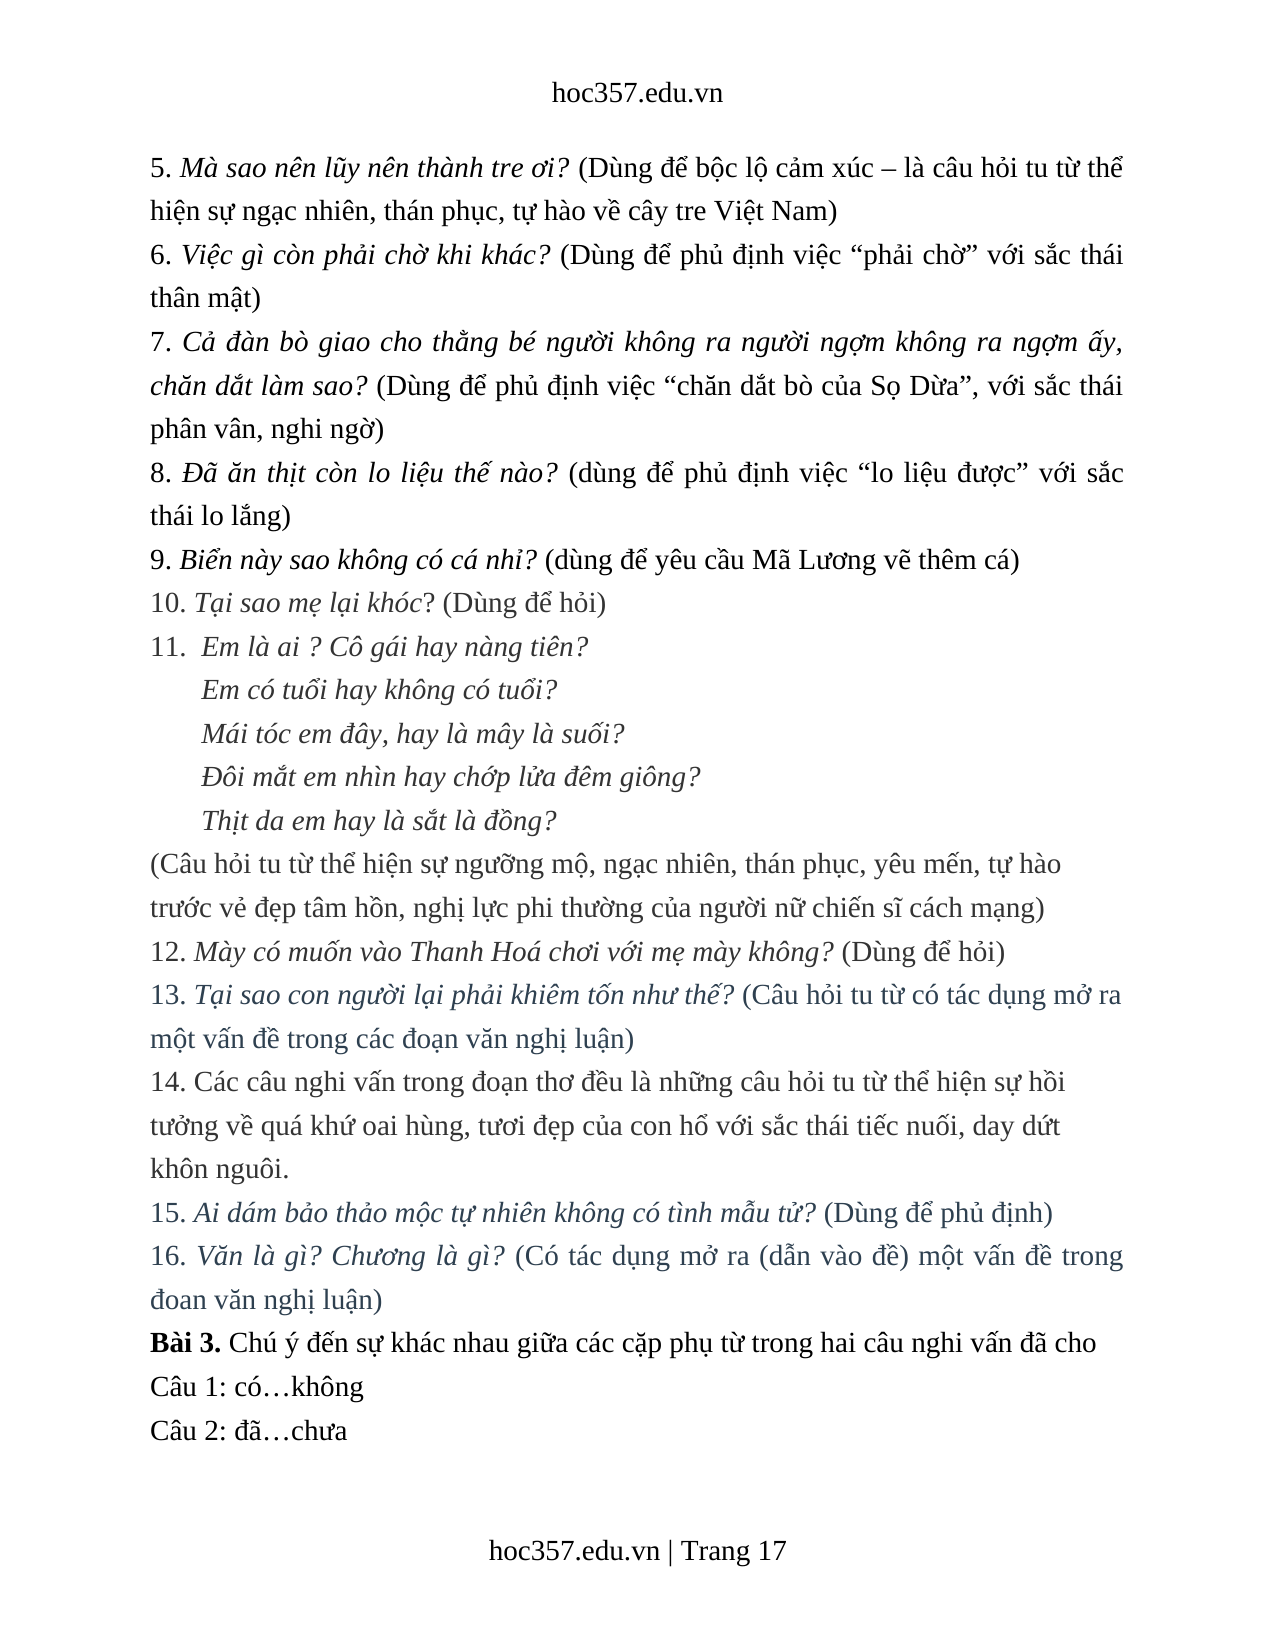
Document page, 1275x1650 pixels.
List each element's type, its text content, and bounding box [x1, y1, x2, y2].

text Câu 1: có…không [150, 1369, 1125, 1403]
text 9. Biển này sao không có cá nhỉ? (dùng để yêu cầu Mã Lương vẽ thêm cá) [150, 542, 1125, 575]
text 14. Các câu nghi vấn trong đoạn thơ đều là những câu hỏi tu từ thể hiện sự hồi tưởng về quá khứ oai hùng, tươi đẹp của con hổ với sắc thái tiếc nuối, day dứt khôn nguôi. [150, 1064, 1125, 1185]
text 11. Em là ai ? Cô gái hay nàng tiên? Em có tuổi hay không có tuổi? Mái tóc em đây, hay là mây là suối? Đôi mắt em nhìn hay chớp lửa đêm giông? Thịt da em hay là sắt là đồng? [150, 629, 1125, 837]
text (Câu hỏi tu từ thể hiện sự ngưỡng mộ, ngạc nhiên, thán phục, yêu mến, tự hào trước vẻ đẹp tâm hồn, nghị lực phi thường của người nữ chiến sĩ cách mạng) [150, 847, 1125, 924]
text Bài 3. Chú ý đến sự khác nhau giữa các cặp phụ từ trong hai câu nghi vấn đã cho [150, 1326, 1125, 1359]
text 13. Tại sao con người lại phải khiêm tốn như thế? (Câu hỏi tu từ có tác dụng mở ra một vấn đề trong các đoạn văn nghị luận) [150, 977, 1125, 1054]
text 12. Mày có muốn vào Thanh Hoá chơi với mẹ mày không? (Dùng để hỏi) [150, 934, 1125, 967]
text 15. Ai dám bảo thảo mộc tự nhiên không có tình mẫu tử? (Dùng để phủ định) [150, 1195, 1125, 1228]
text Câu 2: đã…chưa [150, 1413, 1125, 1446]
text 7. Cả đàn bò giao cho thằng bé người không ra người ngợm không ra ngợm ấy, chăn dắt làm sao? (Dùng để phủ định việc “chăn dắt bò của Sọ Dừa”, với sắc thái phân vân, nghi ngờ) [150, 324, 1125, 445]
text 16. Văn là gì? Chương là gì? (Có tác dụng mở ra (dẫn vào đề) một vấn đề trong đoan văn nghị luận) [150, 1238, 1125, 1316]
text 8. Đã ăn thịt còn lo liệu thế nào? (dùng để phủ định việc “lo liệu được” với sắc thái lo lắng) [150, 455, 1125, 532]
text 10. Tại sao mẹ lại khóc? (Dùng để hỏi) [150, 585, 1125, 619]
text 6. Việc gì còn phải chờ khi khác? (Dùng để phủ định việc “phải chờ” với sắc thái thân mật) [150, 237, 1125, 314]
text 5. Mà sao nên lũy nên thành tre ơi? (Dùng để bộc lộ cảm xúc – là câu hỏi tu từ thể hiện sự ngạc nhiên, thán phục, tự hào về cây tre Việt Nam) [150, 150, 1125, 227]
